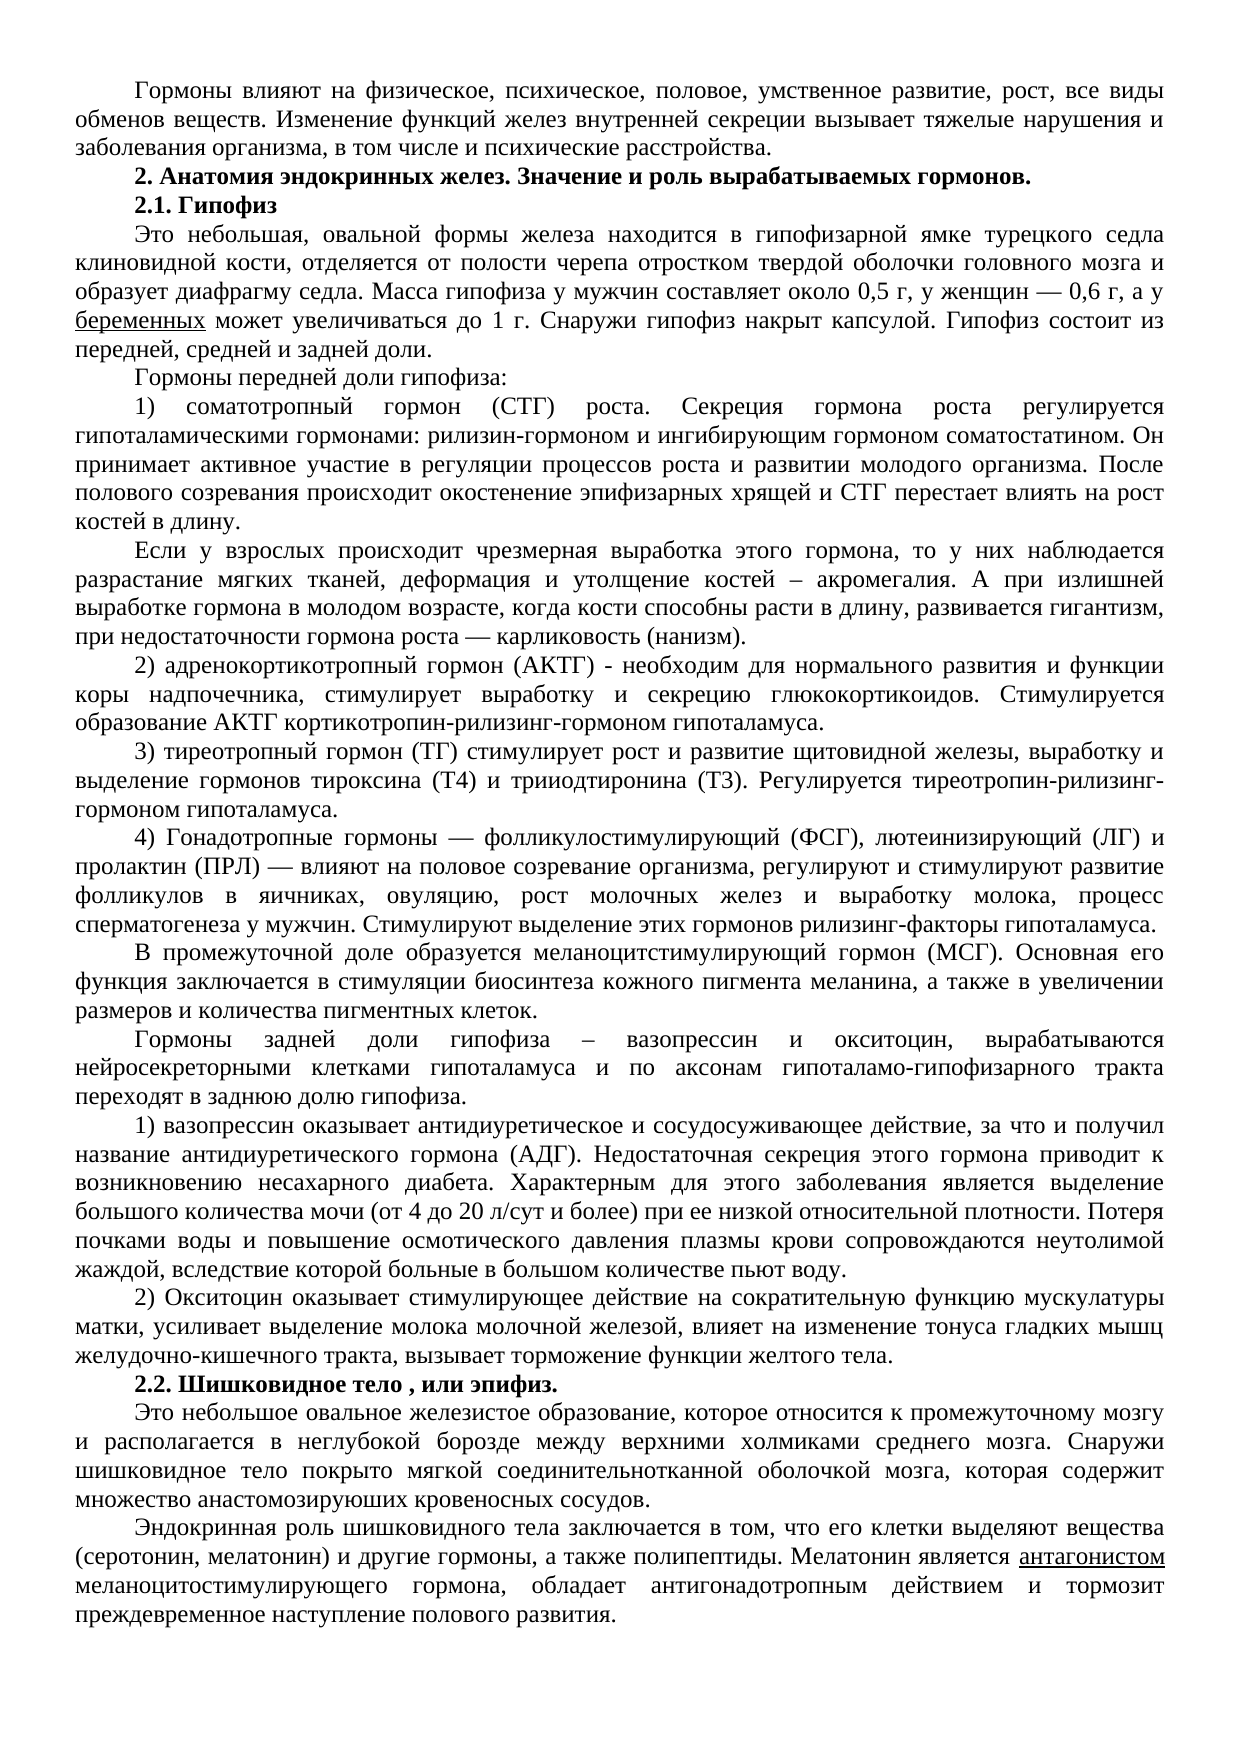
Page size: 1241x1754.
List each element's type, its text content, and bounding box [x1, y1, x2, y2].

text 3) тиреотропный гормон (ТГ) стимулирует рост и развитие щитовидной железы, выработку и выделение гормонов тироксина (Т4) и трииодтиронина (Т3). Регулируется тиреотропин-рилизинг-гормоном гипоталамуса. [75, 736, 1165, 822]
text 2) адренокортикотропный гормон (АКТГ) - необходим для нормального развития и функции коры надпочечника, стимулирует выработку и секрецию глюкокортикоидов. Стимулируется образование АКТГ кортикотропин-рилизинг-гормоном гипоталамуса. [75, 650, 1165, 736]
text В промежуточной доле образуется меланоцитстимулирующий гормон (МСГ). Основная его функция заключается в стимуляции биосинтеза кожного пигмента меланина, а также в увеличении размеров и количества пигментных клеток. [75, 937, 1165, 1024]
text 4) Гонадотропные гормоны — фолликулостимулирующий (ФСГ), лютеинизирующий (ЛГ) и пролактин (ПРЛ) — влияют на половое созревание организма, регулируют и стимулируют развитие фолликулов в яичниках, овуляцию, рост молочных желез и выработку молока, процесс сперматогенеза у мужчин. Стимулируют выделение этих гормонов рилизинг-факторы гипоталамуса. [75, 822, 1165, 937]
text 1) соматотропный гормон (СТГ) роста. Секреция гормона роста регулируется гипоталамическими гормонами: рилизин-гормоном и ингибирующим гормоном соматостатином. Он принимает активное участие в регуляции процессов роста и развитии молодого организма. После полового созревания происходит окостенение эпифизарных хрящей и СТГ перестает влиять на рост костей в длину. [75, 391, 1165, 535]
text Это небольшая, овальной формы железа находится в гипофизарной ямке турецкого седла клиновидной кости, отделяется от полости черепа отростком твердой оболочки головного мозга и образует диафрагму седла. Масса гипофиза у мужчин составляет около 0,5 г, у женщин — 0,6 г, а у беременных может увеличиваться до 1 г. Снаружи гипофиз накрыт капсулой. Гипофиз состоит из передней, средней и задней доли. [75, 219, 1165, 362]
text 1) вазопрессин оказывает антидиуретическое и сосудосуживающее действие, за что и получил название антидиуретического гормона (АДГ). Недостаточная секреция этого гормона приводит к возникновению несахарного диабета. Характерным для этого заболевания является выделение большого количества мочи (от 4 до 20 л/сут и более) при ее низкой относительной плотности. Потеря почками воды и повышение осмотического давления плазмы крови сопровождаются неутолимой жаждой, вследствие которой больные в большом количестве пьют воду. [75, 1110, 1165, 1282]
text Эндокринная роль шишковидного тела заключается в том, что его клетки выделяют вещества (серотонин, мелатонин) и другие гормоны, а также полипептиды. Мелатонин является антагонистом меланоцитостимулирующего гормона, обладает антигонадотропным действием и тормозит преждевременное наступление полового развития. [75, 1512, 1165, 1627]
text 2. Анатомия эндокринных желез. Значение и роль вырабатываемых гормонов. [75, 161, 1165, 190]
text 2.2. Шишковидное тело , или эпифиз. [75, 1369, 1165, 1397]
text Если у взрослых происходит чрезмерная выработка этого гормона, то у них наблюдается разрастание мягких тканей, деформация и утолщение костей – акромегалия. А при излишней выработке гормона в молодом возрасте, когда кости способны расти в длину, развивается гигантизм, при недостаточности гормона роста — карликовость (нанизм). [75, 535, 1165, 650]
text Это небольшое овальное железистое образование, которое относится к промежуточному мозгу и располагается в неглубокой борозде между верхними холмиками среднего мозга. Снаружи шишковидное тело покрыто мягкой соединительнотканной оболочкой мозга, которая содержит множество анастомозируюших кровеносных сосудов. [75, 1397, 1165, 1512]
text Гормоны влияют на физическое, психическое, половое, умственное развитие, рост, все виды обменов веществ. Изменение функций желез внутренней секреции вызывает тяжелые нарушения и заболевания организма, в том числе и психические расстройства. [75, 75, 1165, 161]
text 2.1. Гипофиз [75, 190, 1165, 219]
text Гормоны передней доли гипофиза: [75, 362, 1165, 391]
text Гормоны задней доли гипофиза – вазопрессин и окситоцин, вырабатываются нейросекреторными клетками гипоталамуса и по аксонам гипоталамо-гипофизарного тракта переходят в заднюю долю гипофиза. [75, 1024, 1165, 1110]
text 2) Окситоцин оказывает стимулирующее действие на сократительную функцию мускулатуры матки, усиливает выделение молока молочной железой, влияет на изменение тонуса гладких мышц желудочно-кишечного тракта, вызывает торможение функции желтого тела. [75, 1282, 1165, 1369]
